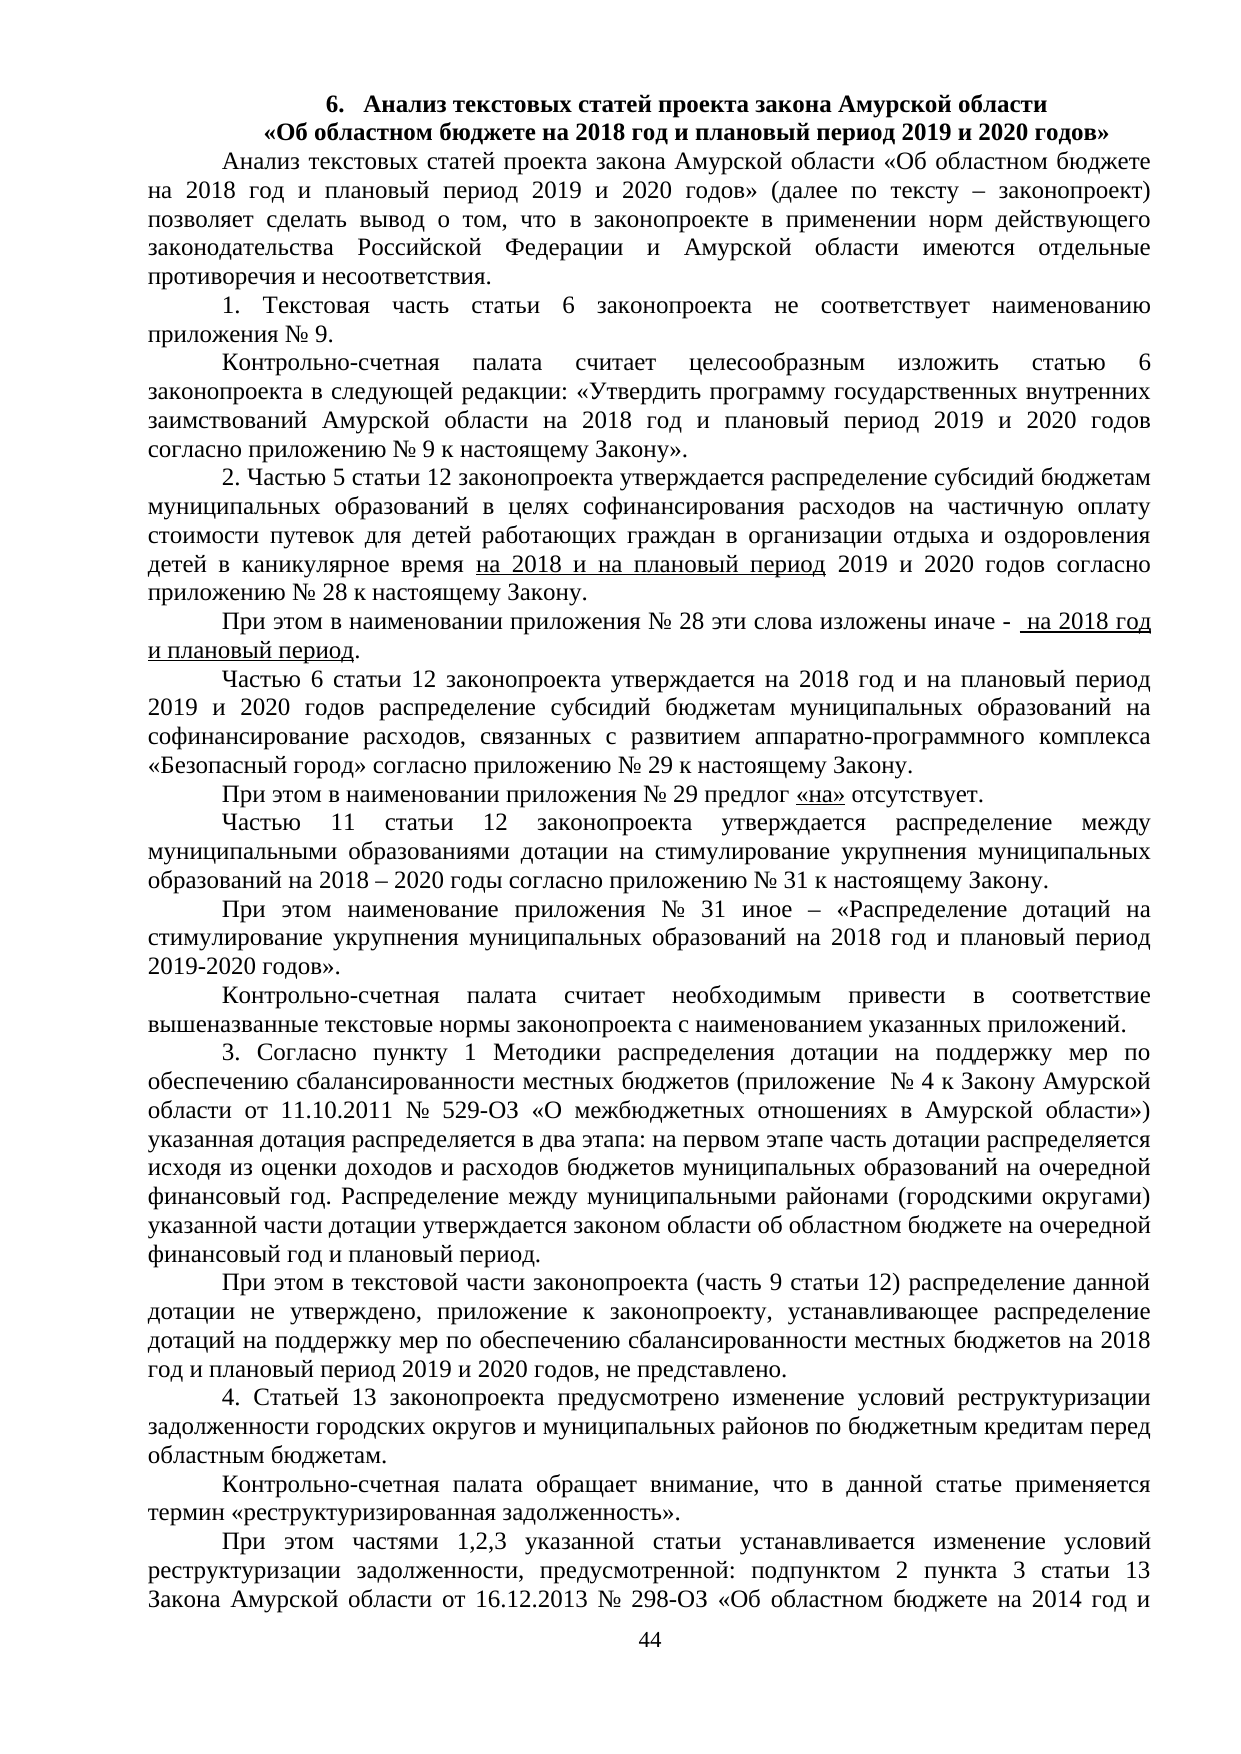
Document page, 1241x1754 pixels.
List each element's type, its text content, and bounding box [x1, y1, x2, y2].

text 2. Частью 5 статьи 12 законопроекта утверждается распределение субсидий бюджетам муниципальных образований в целях софинансирования расходов на частичную оплату стоимости путевок для детей работающих граждан в организации отдыха и оздоровления детей в каникулярное время на 2018 и на плановый период 2019 и 2020 годов согласно приложению № 28 к настоящему Закону. [148, 462, 1152, 606]
text При этом в наименовании приложения № 28 эти слова изложены иначе - на 2018 год и плановый период. [148, 606, 1152, 664]
text Анализ текстовых статей проекта закона Амурской области «Об областном бюджете на 2018 год и плановый период 2019 и 2020 годов» (далее по тексту – законопроект) позволяет сделать вывод о том, что в законопроекте в применении норм действующего законодательства Российской Федерации и Амурской области имеются отдельные противоречия и несоответствия. [148, 146, 1152, 290]
text Контрольно-счетная палата считает целесообразным изложить статью 6 законопроекта в следующей редакции: «Утвердить программу государственных внутренних заимствований Амурской области на 2018 год и плановый период 2019 и 2020 годов согласно приложению № 9 к настоящему Закону». [148, 347, 1152, 462]
text Контрольно-счетная палата обращает внимание, что в данной статье применяется термин «реструктуризированная задолженность». [148, 1469, 1152, 1526]
text При этом наименование приложения № 31 иное – «Распределение дотаций на стимулирование укрупнения муниципальных образований на 2018 год и плановый период 2019-2020 годов». [148, 894, 1152, 980]
text Частью 11 статьи 12 законопроекта утверждается распределение между муниципальными образованиями дотации на стимулирование укрупнения муниципальных образований на 2018 – 2020 годы согласно приложению № 31 к настоящему Закону. [148, 807, 1152, 894]
text Контрольно-счетная палата считает необходимым привести в соответствие вышеназванные текстовые нормы законопроекта с наименованием указанных приложений. [148, 980, 1152, 1037]
text При этом в наименовании приложения № 29 предлог «на» отсутствует. [148, 779, 1152, 807]
text При этом в текстовой части законопроекта (часть 9 статьи 12) распределение данной дотации не утверждено, приложение к законопроекту, устанавливающее распределение дотаций на поддержку мер по обеспечению сбалансированности местных бюджетов на 2018 год и плановый период 2019 и 2020 годов, не представлено. [148, 1267, 1152, 1382]
text 4. Статьей 13 законопроекта предусмотрено изменение условий реструктуризации задолженности городских округов и муниципальных районов по бюджетным кредитам перед областным бюджетам. [148, 1382, 1152, 1469]
text «Об областном бюджете на 2018 год и плановый период 2019 и 2020 годов» [148, 117, 1152, 146]
text 1. Текстовая часть статьи 6 законопроекта не соответствует наименованию приложения № 9. [148, 290, 1152, 347]
list Анализ текстовых статей проекта закона Амурской области [222, 89, 1152, 117]
text Частью 6 статьи 12 законопроекта утверждается на 2018 год и на плановый период 2019 и 2020 годов распределение субсидий бюджетам муниципальных образований на софинансирование расходов, связанных с развитием аппаратно-программного комплекса «Безопасный город» согласно приложению № 29 к настоящему Закону. [148, 664, 1152, 779]
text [148, 1526, 1152, 1612]
text 3. Согласно пункту 1 Методики распределения дотации на поддержку мер по обеспечению сбалансированности местных бюджетов (приложение № 4 к Закону Амурской области от 11.10.2011 № 529-ОЗ «О межбюджетных отношениях в Амурской области») указанная дотация распределяется в два этапа: на первом этапе часть дотации распределяется исходя из оценки доходов и расходов бюджетов муниципальных образований на очередной финансовый год. Распределение между муниципальными районами (городскими округами) указанной части дотации утверждается законом области об областном бюджете на очередной финансовый год и плановый период. [148, 1037, 1152, 1267]
